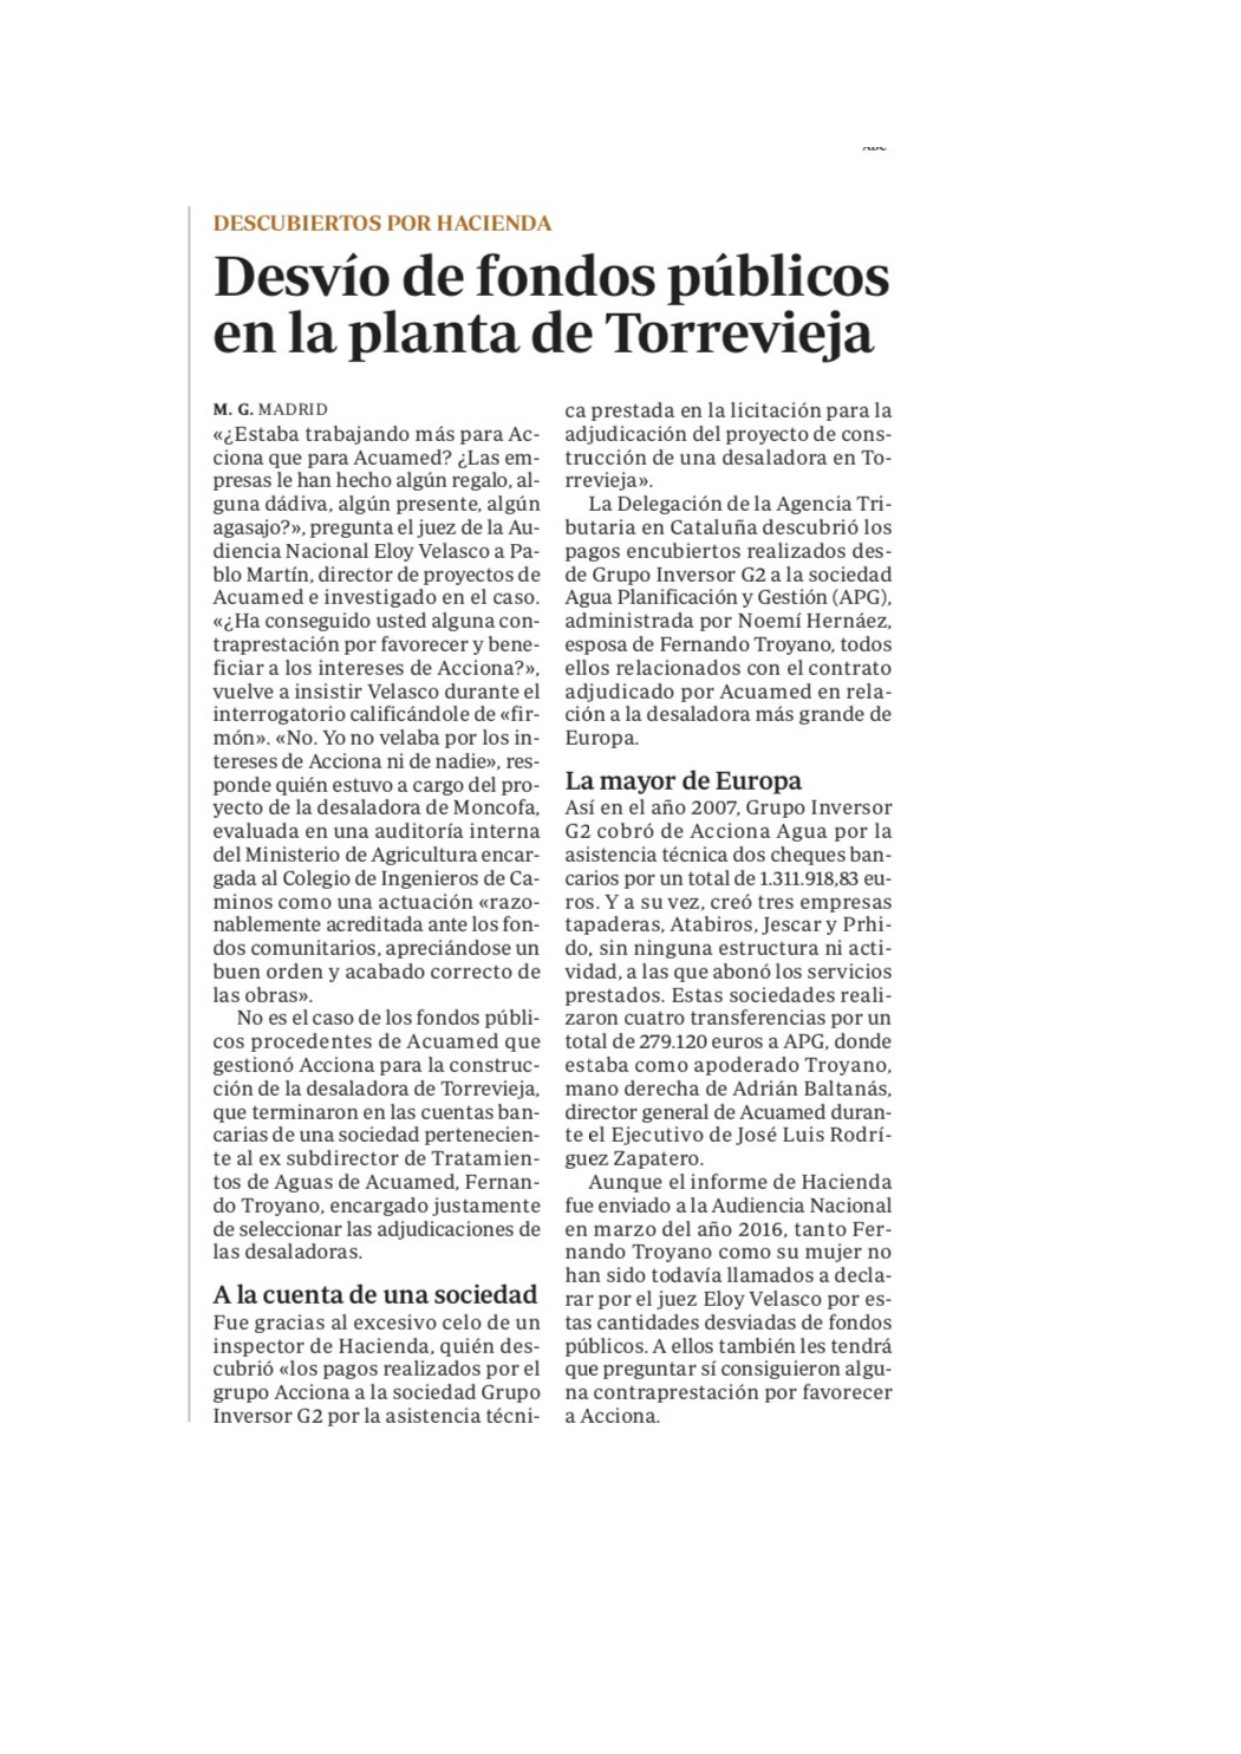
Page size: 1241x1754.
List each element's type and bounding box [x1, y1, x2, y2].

picture [177, 147, 972, 1501]
